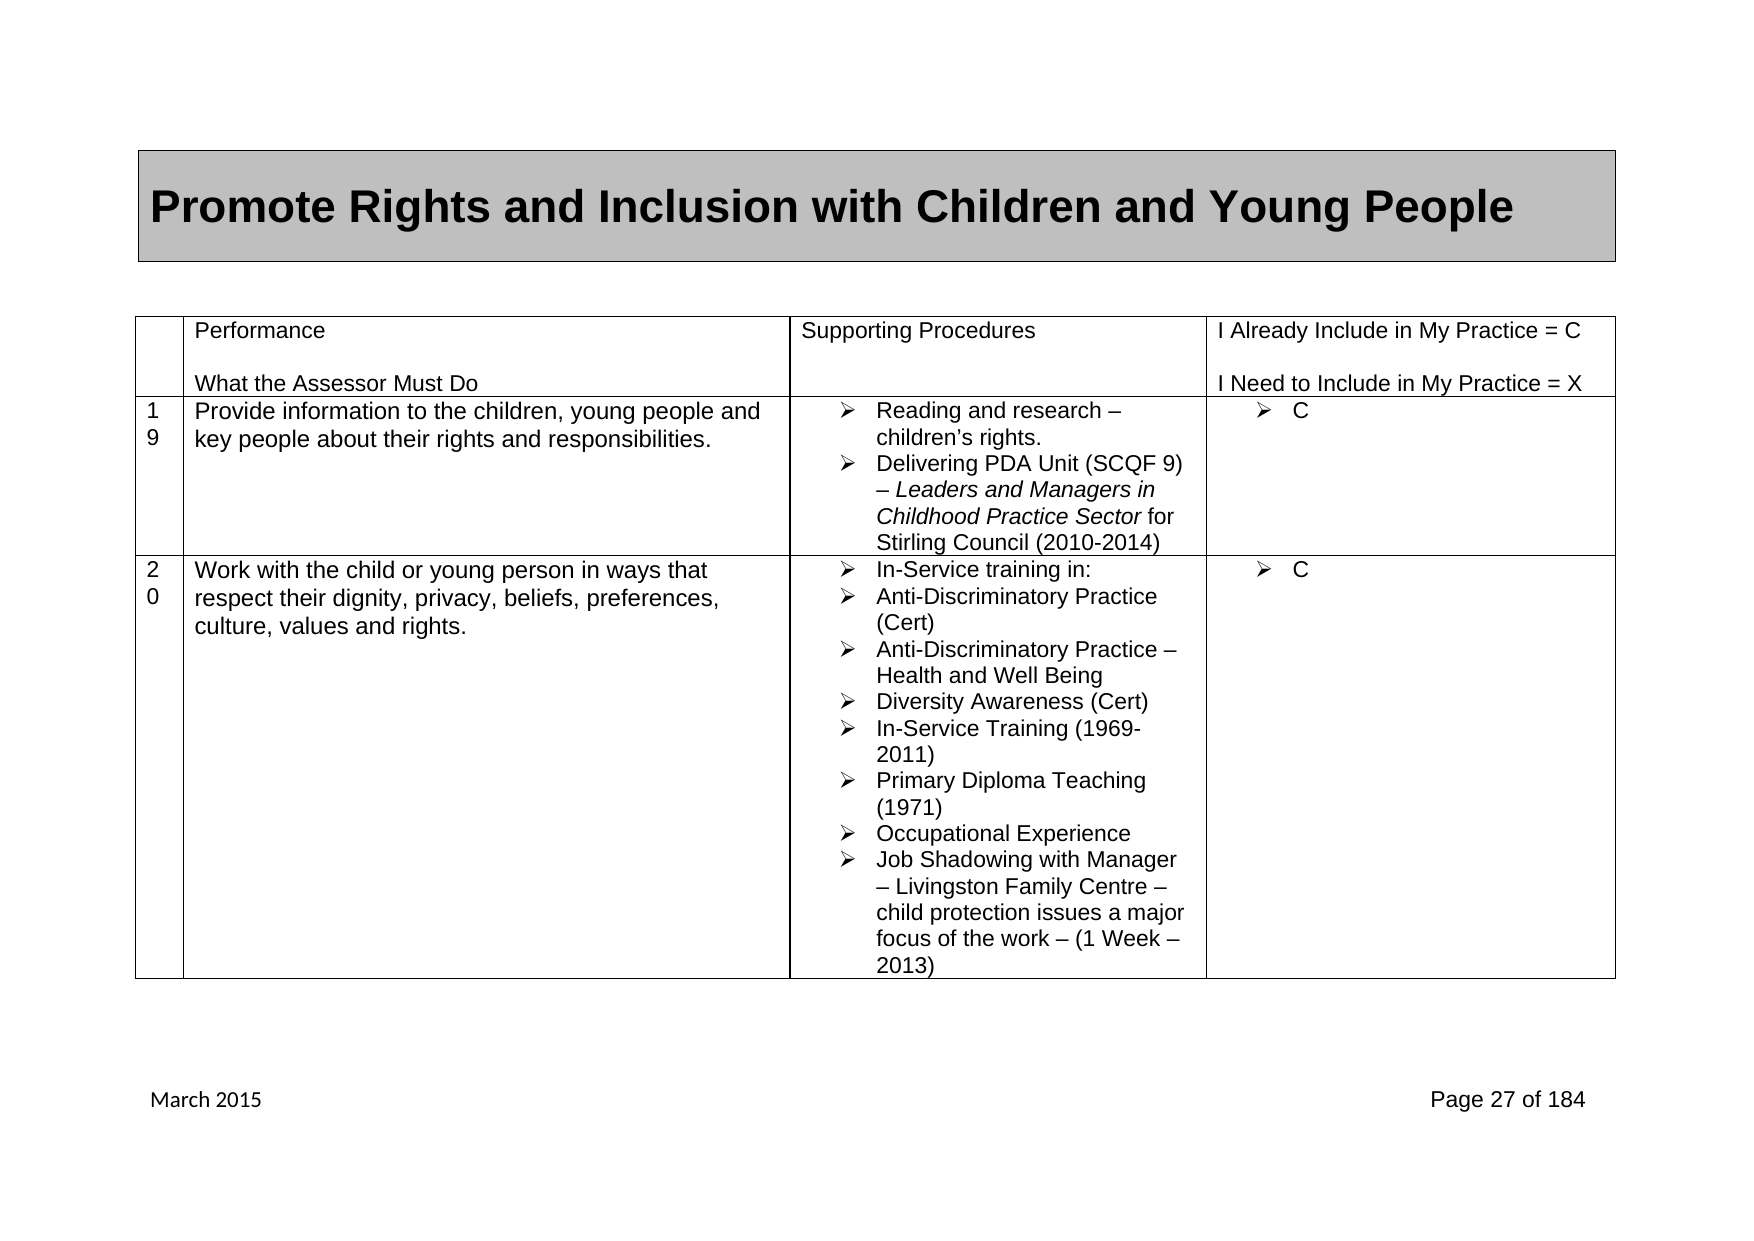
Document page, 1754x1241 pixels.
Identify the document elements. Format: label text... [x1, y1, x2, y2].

table_cell Reading and research – children’s rights. Delivering PDA Unit (SCQF 9) – Leaders and Managers in Childhood Practice Sector for Stirling Council (2010-2014) [791, 397, 1206, 555]
table_cell Work with the child or young person in ways that respect their dignity, privacy, beliefs, preferences, culture, values and rights. [184, 556, 789, 978]
table_header Performance What the Assessor Must Do [184, 317, 789, 396]
table_cell In-Service training in: Anti-Discriminatory Practice (Cert) Anti-Discriminatory Practice – Health and Well Being Diversity Awareness (Cert) In-Service Training (1969-2011) Primary Diploma Teaching (1971) Occupational Experience Job Shadowing with Manager – Livingston Family Centre – child protection issues a major focus of the work – (1 Week – 2013) [791, 556, 1206, 978]
table_cell 19 [136, 397, 183, 555]
table_header Supporting Procedures [791, 317, 1206, 396]
table_cell Provide information to the children, young people and key people about their rights and responsibilities. [184, 397, 789, 555]
table_header Promote Rights and Inclusion with Children and Young People [139, 151, 1615, 261]
table_cell 20 [136, 556, 183, 978]
table_cell C [1207, 556, 1615, 978]
table_cell C [1207, 397, 1615, 555]
table_header [136, 317, 183, 396]
table_header I Already Include in My Practice = C I Need to Include in My Practice = X [1207, 317, 1615, 396]
